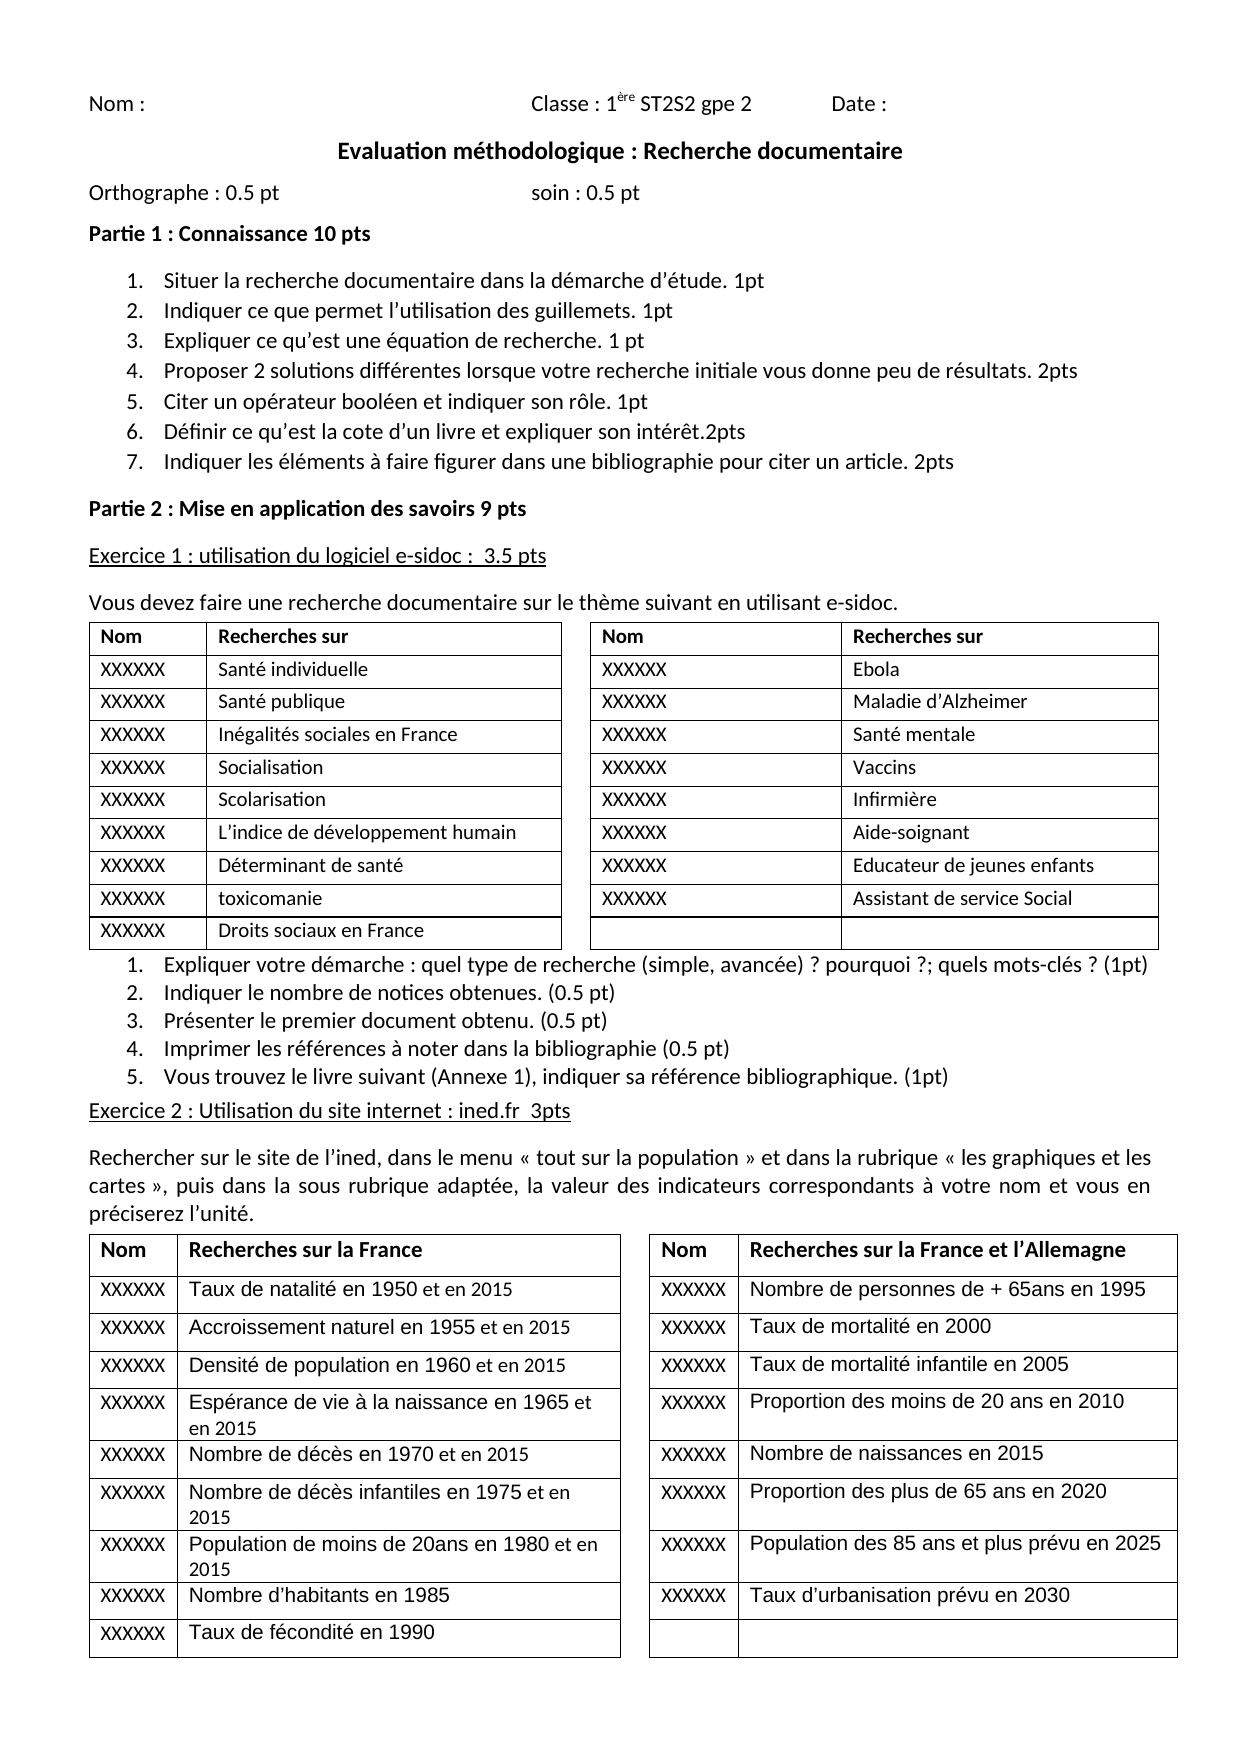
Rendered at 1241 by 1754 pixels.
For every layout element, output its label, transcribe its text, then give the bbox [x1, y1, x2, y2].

table_cell XXXXXX [650, 1352, 738, 1388]
table_cell [621, 1276, 649, 1313]
table_header Nom [650, 1235, 738, 1276]
list Indiquer ce que permet l’utilisation des guillemets. 1pt [126, 296, 1152, 324]
table_cell XXXXXX [90, 1620, 177, 1657]
text Rechercher sur le site de l’ined, dans le menu « tout sur la population » et dans la rubrique « les graphiques et les cartes », puis dans la sous rubrique adaptée, la valeur des indicateurs correspondants à votre nom et vous en préciserez l’unité. [89, 1143, 1152, 1227]
list Citer un opérateur booléen et indiquer son rôle. 1pt [126, 387, 1152, 415]
table_cell [739, 1620, 1177, 1657]
table_cell Socialisation [207, 754, 561, 786]
list Situer la recherche documentaire dans la démarche d’étude. 1pt [126, 266, 1152, 294]
table_cell XXXXXX [90, 787, 206, 818]
table_cell XXXXXX [591, 819, 841, 851]
table_cell XXXXXX [650, 1314, 738, 1351]
table_cell Densité de population en 1960 et en 2015 [178, 1352, 620, 1388]
table_cell XXXXXX [90, 721, 206, 753]
table_header [621, 1234, 649, 1276]
table_cell XXXXXX [90, 1583, 177, 1619]
table_cell XXXXXX [650, 1479, 738, 1530]
table_cell Population de moins de 20ans en 1980 et en 2015 [178, 1531, 620, 1582]
table_cell Taux de mortalité infantile en 2005 [739, 1352, 1177, 1388]
table_cell Nombre d’habitants en 1985 [178, 1583, 620, 1619]
table_cell Educateur de jeunes enfants [842, 852, 1158, 884]
table_cell [650, 1620, 738, 1657]
table_cell [562, 818, 590, 851]
table_cell [842, 918, 1158, 949]
table_cell XXXXXX [650, 1531, 738, 1582]
list Vous trouvez le livre suivant (Annexe 1), indiquer sa référence bibliographique. (1pt) [126, 1062, 1152, 1090]
table_cell [562, 720, 590, 753]
table_cell [562, 688, 590, 720]
list Proposer 2 solutions différentes lorsque votre recherche initiale vous donne peu de résultats. 2pts [126, 357, 1152, 384]
table_cell Infirmière [842, 787, 1158, 818]
table_cell Inégalités sociales en France [207, 721, 561, 753]
table_cell [562, 851, 590, 884]
table_cell XXXXXX [591, 689, 841, 720]
table_cell Maladie d’Alzheimer [842, 689, 1158, 720]
table_cell Nombre de naissances en 2015 [739, 1441, 1177, 1478]
table_cell [591, 918, 841, 949]
table_cell XXXXXX [90, 1389, 177, 1440]
table_cell [621, 1388, 649, 1440]
table_header Nom [591, 623, 841, 655]
table_cell toxicomanie [207, 885, 561, 916]
table_cell Santé publique [207, 689, 561, 720]
table_cell [562, 884, 590, 916]
table_cell XXXXXX [90, 1479, 177, 1530]
table_cell XXXXXX [90, 1277, 177, 1313]
table_cell Proportion des plus de 65 ans en 2020 [739, 1479, 1177, 1530]
table_cell XXXXXX [591, 787, 841, 818]
table_cell Nombre de décès infantiles en 1975 et en 2015 [178, 1479, 620, 1530]
table_cell XXXXXX [650, 1389, 738, 1440]
list Présenter le premier document obtenu. (0.5 pt) [126, 1006, 1152, 1034]
table_header Nom [90, 623, 206, 655]
list Imprimer les références à noter dans la bibliographie (0.5 pt) [126, 1034, 1152, 1062]
table_cell Population des 85 ans et plus prévu en 2025 [739, 1531, 1177, 1582]
text Vous devez faire une recherche documentaire sur le thème suivant en utilisant e-sidoc. [89, 588, 1152, 616]
table_header Recherches sur la France [178, 1235, 620, 1276]
table_cell Santé individuelle [207, 656, 561, 687]
table_cell XXXXXX [90, 885, 206, 916]
table_cell Scolarisation [207, 787, 561, 818]
table_cell XXXXXX [591, 721, 841, 753]
table_cell Espérance de vie à la naissance en 1965 et en 2015 [178, 1389, 620, 1440]
table_cell XXXXXX [90, 689, 206, 720]
table_cell Nombre de personnes de + 65ans en 1995 [739, 1277, 1177, 1313]
table_cell Assistant de service Social [842, 885, 1158, 916]
table_cell Droits sociaux en France [207, 918, 561, 949]
table_header Recherches sur [207, 623, 561, 655]
text Partie 1 : Connaissance 10 pts [89, 219, 1152, 247]
table_cell XXXXXX [591, 885, 841, 916]
table_cell Taux de natalité en 1950 et en 2015 [178, 1277, 620, 1313]
table_cell Taux de mortalité en 2000 [739, 1314, 1177, 1351]
table_cell XXXXXX [90, 819, 206, 851]
table_cell [562, 753, 590, 786]
table_cell XXXXXX [650, 1277, 738, 1313]
table_cell XXXXXX [650, 1441, 738, 1478]
table_cell Taux de fécondité en 1990 [178, 1620, 620, 1657]
table_cell [621, 1313, 649, 1351]
table_header [562, 622, 590, 655]
text Exercice 2 : Utilisation du site internet : ined.fr 3pts [89, 1097, 1152, 1124]
table_cell XXXXXX [90, 918, 206, 949]
table_cell Vaccins [842, 754, 1158, 786]
table_cell Proportion des moins de 20 ans en 2010 [739, 1389, 1177, 1440]
table_cell [621, 1530, 649, 1582]
table_cell Accroissement naturel en 1955 et en 2015 [178, 1314, 620, 1351]
list Expliquer votre démarche : quel type de recherche (simple, avancée) ? pourquoi ?; quels mots-clés ? (1pt) [126, 950, 1152, 978]
table_cell [621, 1478, 649, 1530]
table_cell XXXXXX [90, 852, 206, 884]
table_cell XXXXXX [90, 1531, 177, 1582]
table_cell XXXXXX [90, 1441, 177, 1478]
table_cell Santé mentale [842, 721, 1158, 753]
table_cell Déterminant de santé [207, 852, 561, 884]
table_cell [562, 655, 590, 687]
list Indiquer le nombre de notices obtenues. (0.5 pt) [126, 978, 1152, 1006]
list Expliquer ce qu’est une équation de recherche. 1 pt [126, 326, 1152, 354]
table_cell L’indice de développement humain [207, 819, 561, 851]
table_header Recherches sur [842, 623, 1158, 655]
table_cell Ebola [842, 656, 1158, 687]
table_header Nom [90, 1235, 177, 1276]
text Orthographe : 0.5 pt soin : 0.5 pt [89, 178, 1152, 207]
table_cell XXXXXX [90, 1352, 177, 1388]
table_cell XXXXXX [650, 1583, 738, 1619]
text Exercice 1 : utilisation du logiciel e-sidoc : 3.5 pts [89, 541, 1152, 569]
table_cell [621, 1440, 649, 1478]
text Evaluation méthodologique : Recherche documentaire [89, 136, 1152, 166]
table_cell XXXXXX [90, 1314, 177, 1351]
table_cell Aide-soignant [842, 819, 1158, 851]
table_cell XXXXXX [591, 852, 841, 884]
list Définir ce qu’est la cote d’un livre et expliquer son intérêt.2pts [126, 417, 1152, 445]
list Indiquer les éléments à faire figurer dans une bibliographie pour citer un article. 2pts [126, 447, 1152, 475]
table_cell [562, 916, 590, 949]
table_header Recherches sur la France et l’Allemagne [739, 1235, 1177, 1276]
table_cell XXXXXX [90, 656, 206, 687]
table_cell [562, 786, 590, 818]
table_cell [621, 1619, 649, 1657]
table_cell [621, 1351, 649, 1388]
table_cell Taux d’urbanisation prévu en 2030 [739, 1583, 1177, 1619]
table_cell [621, 1582, 649, 1619]
table_cell Nombre de décès en 1970 et en 2015 [178, 1441, 620, 1478]
table_cell XXXXXX [591, 754, 841, 786]
text Nom : Classe : 1ère ST2S2 gpe 2 Date : [89, 89, 1152, 117]
text Partie 2 : Mise en application des savoirs 9 pts [89, 494, 1152, 522]
table_cell XXXXXX [591, 656, 841, 687]
table_cell XXXXXX [90, 754, 206, 786]
